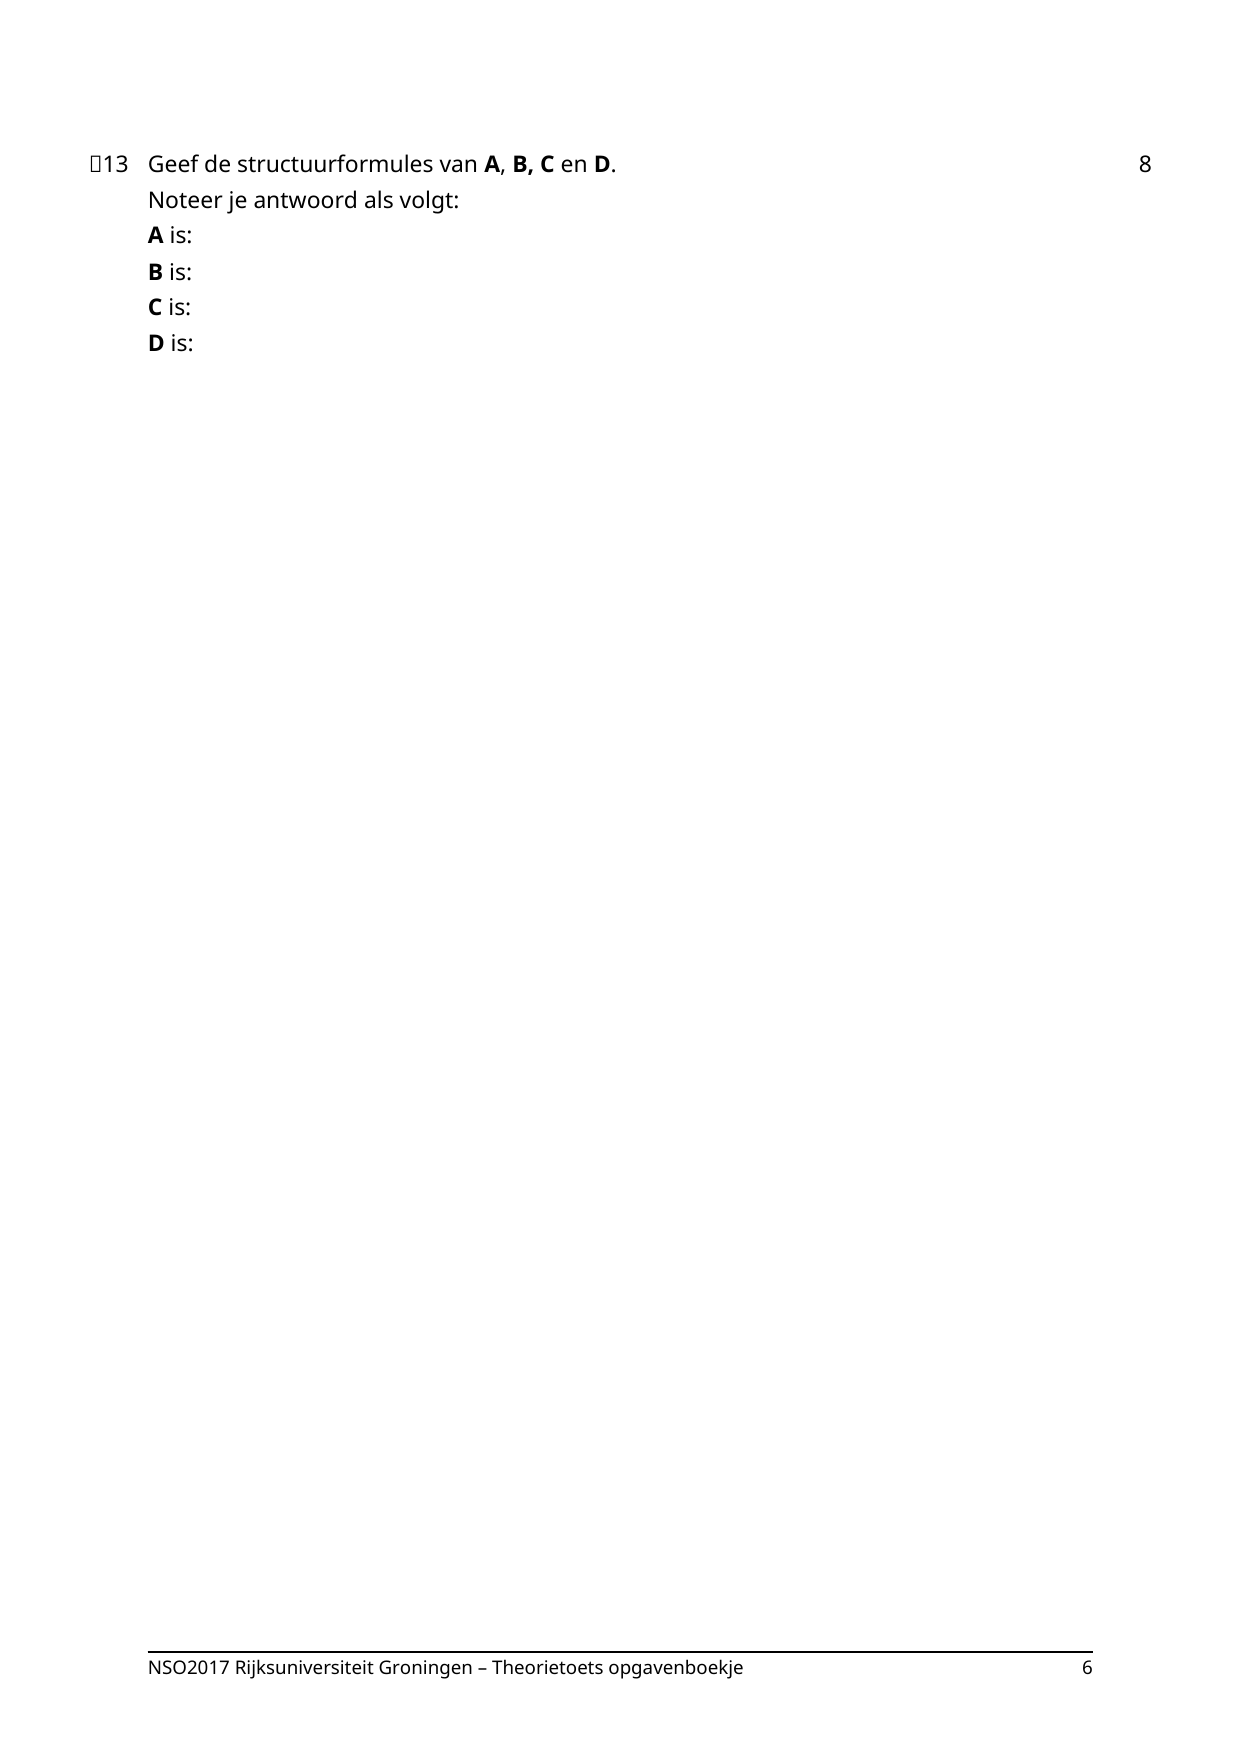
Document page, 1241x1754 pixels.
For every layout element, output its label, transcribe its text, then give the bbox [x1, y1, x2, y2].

text Geef de structuurformules van A, B, C en D. 8 Noteer je antwoord als volgt: A is: B is: C is: D is: [88, 148, 1093, 358]
